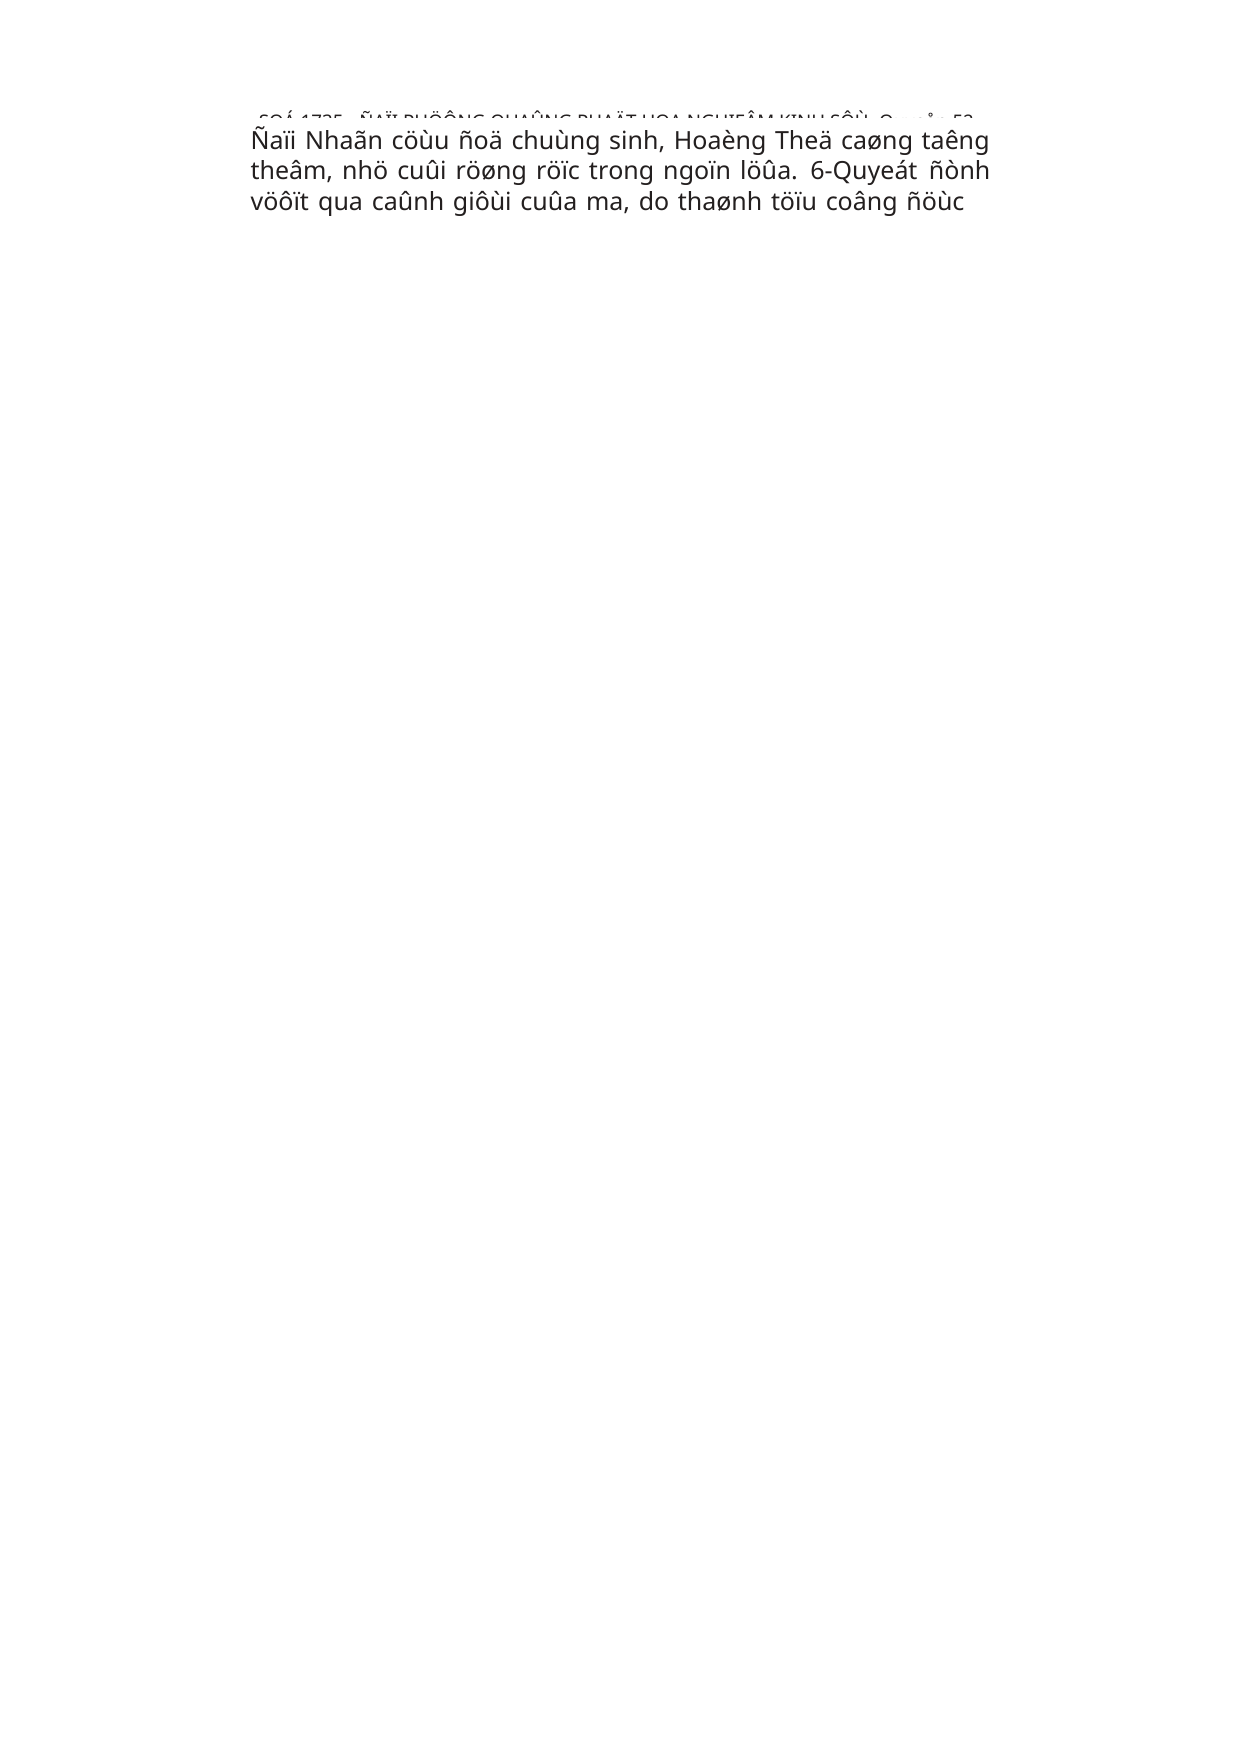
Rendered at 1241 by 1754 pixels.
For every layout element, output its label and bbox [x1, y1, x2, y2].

text [250, 125, 990, 218]
